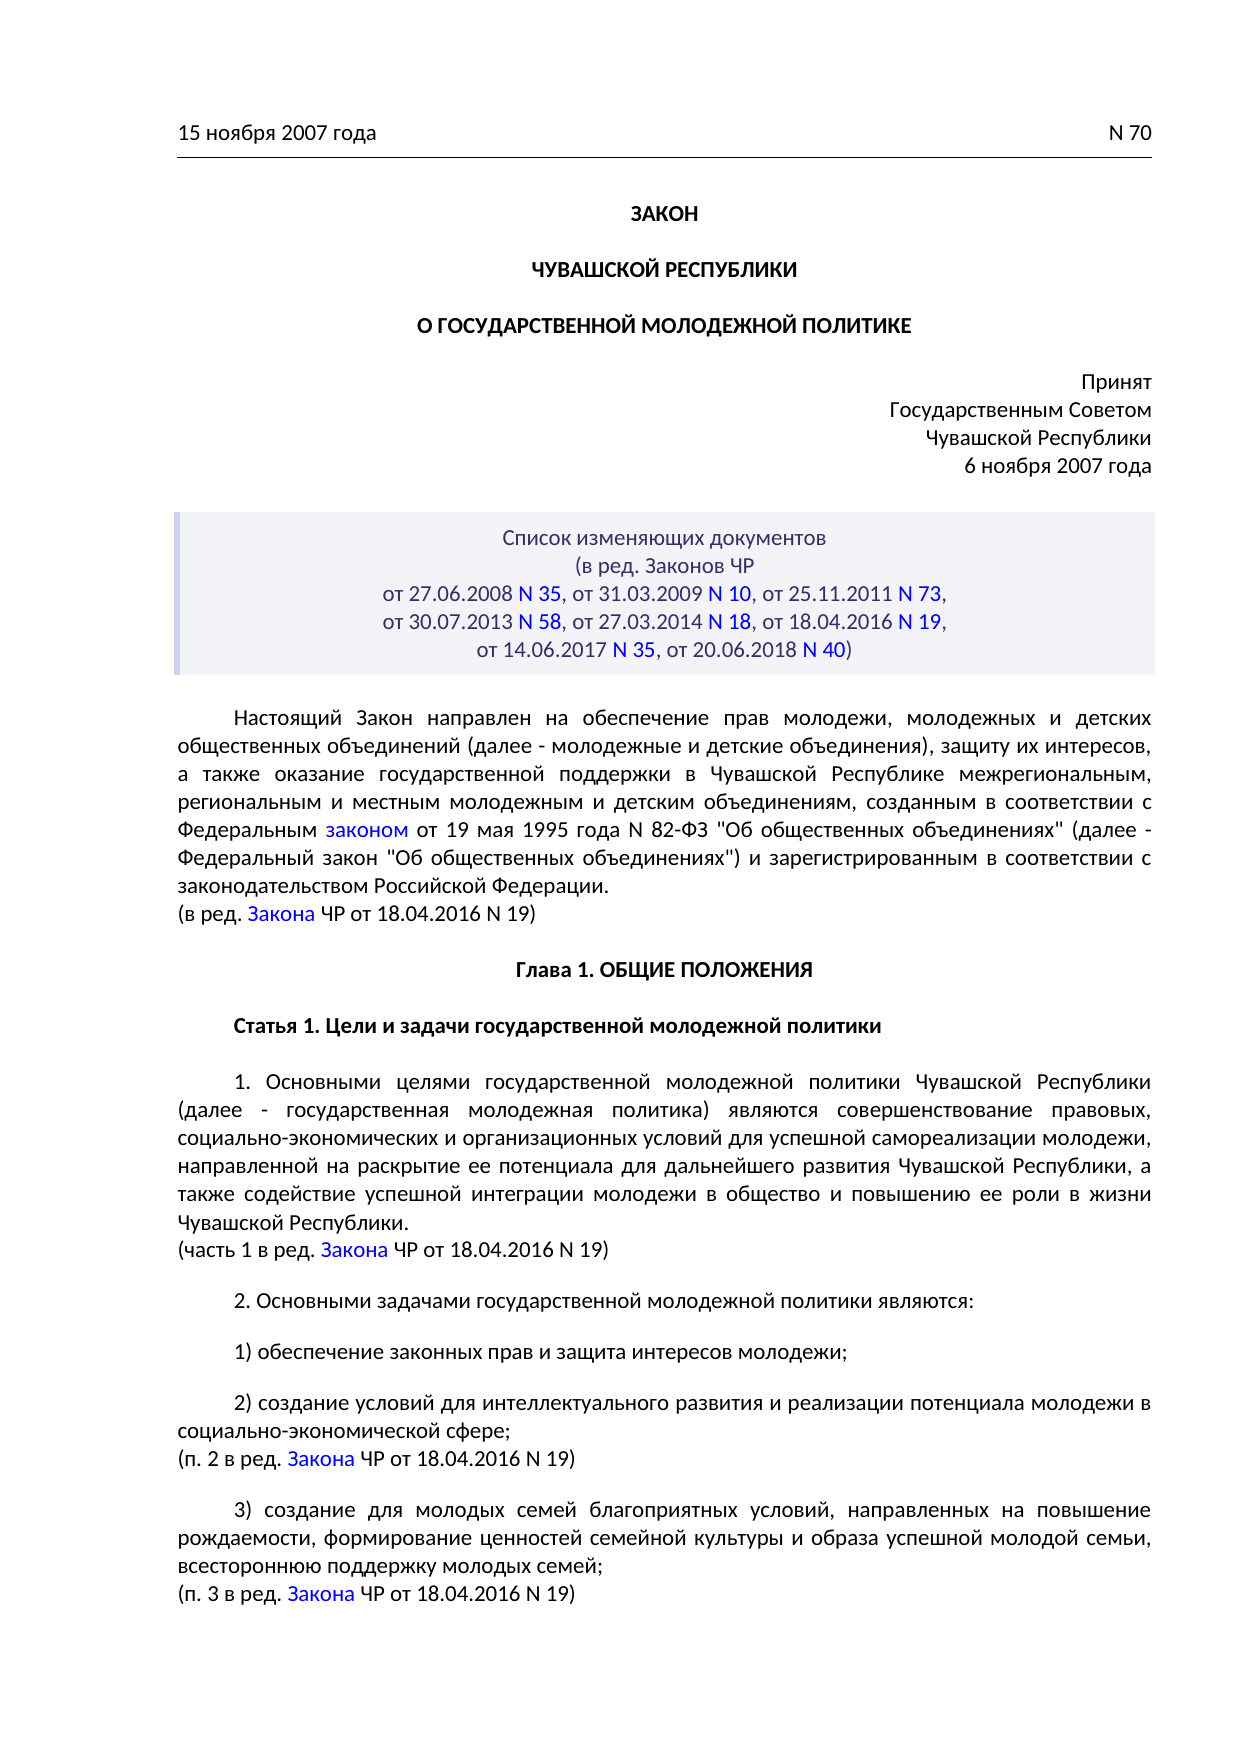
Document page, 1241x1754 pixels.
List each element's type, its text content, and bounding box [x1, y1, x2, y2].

text 1. Основными целями государственной молодежной политики Чувашской Республики (далее - государственная молодежная политика) являются совершенствование правовых, социально-экономических и организационных условий для успешной самореализации молодежи, направленной на раскрытие ее потенциала для дальнейшего развития Чувашской Республики, а также содействие успешной интеграции молодежи в общество и повышению ее роли в жизни Чувашской Республики. [177, 1067, 1152, 1236]
text 2. Основными задачами государственной молодежной политики являются: [177, 1287, 1152, 1314]
title Статья 1. Цели и задачи государственной молодежной политики [177, 1011, 1152, 1039]
title ЧУВАШСКОЙ РЕСПУБЛИКИ [177, 255, 1152, 283]
text 6 ноября 2007 года [177, 451, 1152, 479]
title Глава 1. ОБЩИЕ ПОЛОЖЕНИЯ [177, 955, 1152, 983]
title ЗАКОН [177, 199, 1152, 227]
text (часть 1 в ред. Закона ЧР от 18.04.2016 N 19) [177, 1236, 1152, 1264]
text Принят [177, 367, 1152, 395]
text 1) обеспечение законных прав и защита интересов молодежи; [177, 1337, 1152, 1366]
table_header N 70 [664, 118, 1152, 146]
text 3) создание для молодых семей благоприятных условий, направленных на повышение рождаемости, формирование ценностей семейной культуры и образа успешной молодой семьи, всестороннюю поддержку молодых семей; [177, 1495, 1152, 1579]
table_header Список изменяющих документов (в ред. Законов ЧР от 27.06.2008 N 35, от 31.03.2009 N 10, от 25.11.2011 N 73, от 30.07.2013 N 58, от 27.03.2014 N 18, от 18.04.2016 N 19, от 14.06.2017 N 35, от 20.06.2018 N 40) [180, 512, 1149, 675]
text Настоящий Закон направлен на обеспечение прав молодежи, молодежных и детских общественных объединений (далее - молодежные и детские объединения), защиту их интересов, а также оказание государственной поддержки в Чувашской Республике межрегиональным, региональным и местным молодежным и детским объединениям, созданным в соответствии с Федеральным законом от 19 мая 1995 года N 82-ФЗ "Об общественных объединениях" (далее - Федеральный закон "Об общественных объединениях") и зарегистрированным в соответствии с законодательством Российской Федерации. [177, 703, 1152, 899]
title О ГОСУДАРСТВЕННОЙ МОЛОДЕЖНОЙ ПОЛИТИКЕ [177, 311, 1152, 339]
text Чувашской Республики [177, 423, 1152, 451]
text (в ред. Закона ЧР от 18.04.2016 N 19) [177, 899, 1152, 927]
text 2) создание условий для интеллектуального развития и реализации потенциала молодежи в социально-экономической сфере; [177, 1388, 1152, 1444]
text (п. 3 в ред. Закона ЧР от 18.04.2016 N 19) [177, 1579, 1152, 1607]
text Государственным Советом [177, 395, 1152, 423]
text (п. 2 в ред. Закона ЧР от 18.04.2016 N 19) [177, 1444, 1152, 1472]
table_header 15 ноября 2007 года [177, 118, 664, 146]
